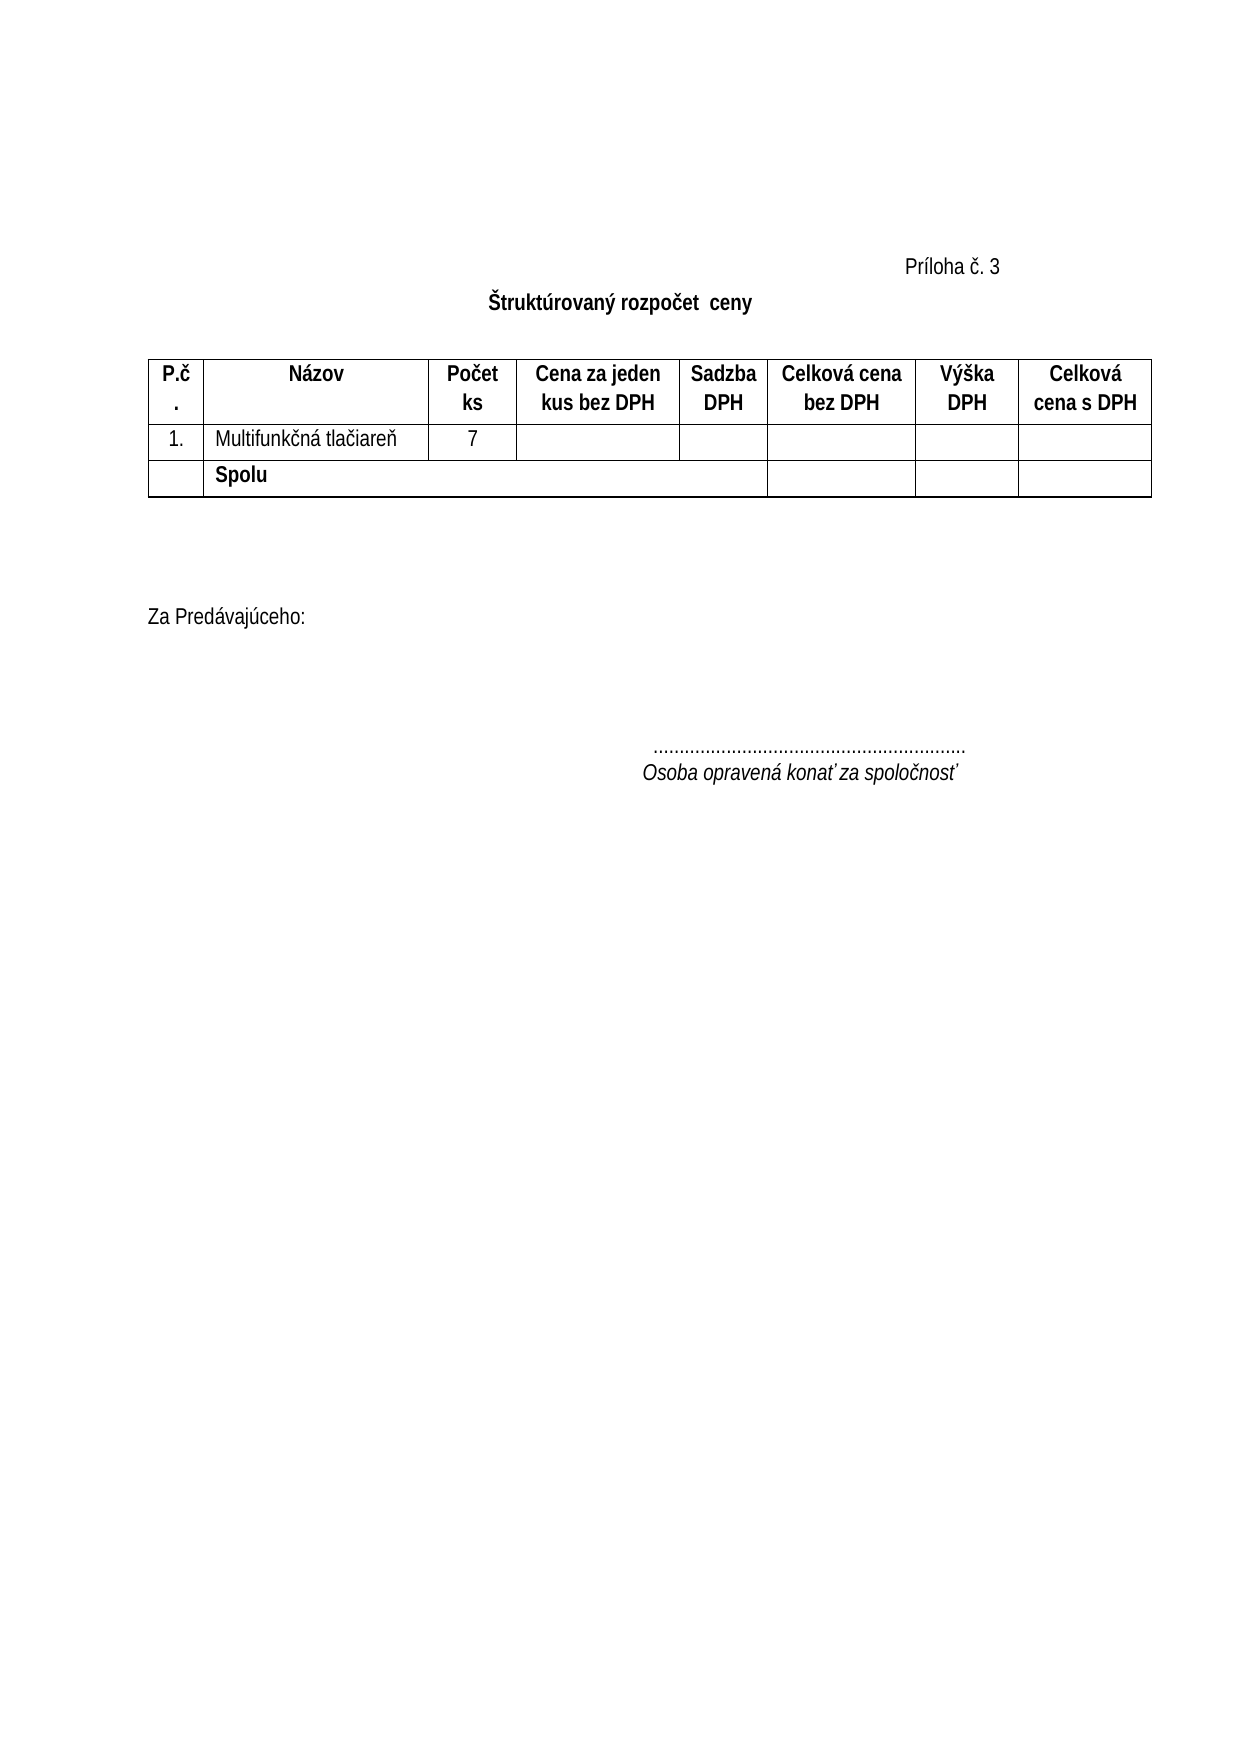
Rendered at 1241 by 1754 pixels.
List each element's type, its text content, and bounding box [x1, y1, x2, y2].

table_cell [768, 461, 915, 496]
table_header Celková cena bez DPH [768, 360, 915, 424]
table_cell 1. [149, 425, 203, 460]
table_cell [517, 425, 679, 460]
table_header Výška DPH [916, 360, 1018, 424]
table_header Názov [204, 360, 428, 424]
table_header Počet ks [429, 360, 516, 424]
table_cell [768, 425, 915, 460]
text Osoba opravená konať za spoločnosť [148, 759, 1093, 785]
table_header Cena za jeden kus bez DPH [517, 360, 679, 424]
table_cell [916, 461, 1018, 496]
table_cell 7 [429, 425, 516, 460]
text ............................................................ [148, 732, 1093, 759]
table_cell Multifunkčná tlačiareň [204, 425, 428, 460]
table_header Celková cena s DPH [1019, 360, 1151, 424]
text Príloha č. 3 [148, 253, 1093, 279]
table_header Sadzba DPH [680, 360, 767, 424]
table_header P.č. [149, 360, 203, 424]
text Štruktúrovaný rozpočet ceny [148, 288, 1093, 315]
table_cell [1019, 461, 1151, 496]
table_cell Spolu [204, 461, 767, 496]
table_cell [680, 425, 767, 460]
table_cell [1019, 425, 1151, 460]
text Za Predávajúceho: [148, 603, 1093, 629]
table_cell [149, 461, 203, 496]
table_cell [916, 425, 1018, 460]
